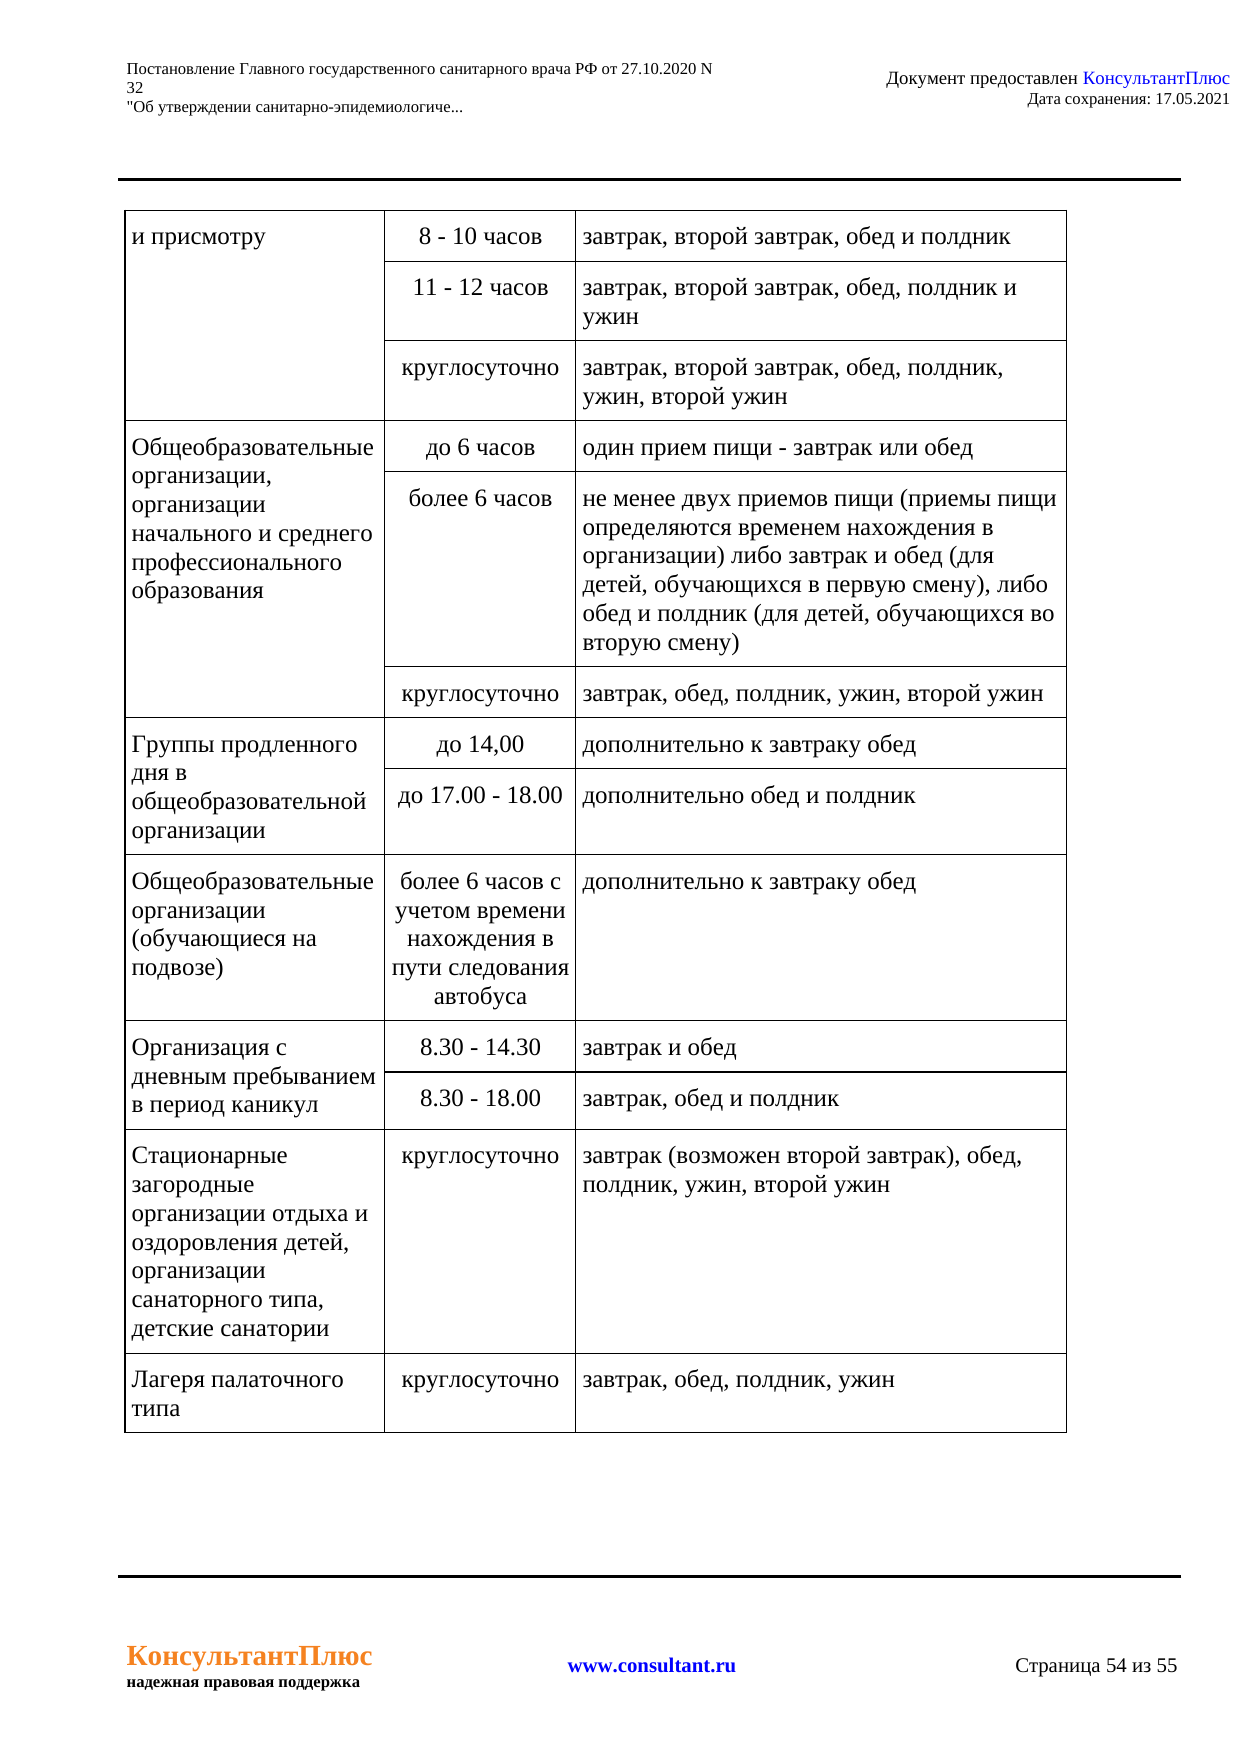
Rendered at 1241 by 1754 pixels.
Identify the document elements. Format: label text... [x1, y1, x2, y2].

table_cell Общеобразовательные организации, организации начального и среднего профессионального образования [126, 421, 384, 717]
table_cell завтрак, второй завтрак, обед, полдник и ужин [576, 262, 1066, 340]
table_cell до 6 часов [385, 421, 575, 471]
table_cell Группы продленного дня в общеобразовательной организации [126, 718, 384, 854]
table_cell круглосуточно [385, 341, 575, 420]
table_cell круглосуточно [385, 1130, 575, 1352]
table_cell завтрак, второй завтрак, обед, полдник, ужин, второй ужин [576, 341, 1066, 420]
table_cell 8.30 - 18.00 [385, 1073, 575, 1129]
table_cell завтрак, обед и полдник [576, 1073, 1066, 1129]
table_cell до 14,00 [385, 718, 575, 768]
table_cell дополнительно к завтраку обед [576, 855, 1066, 1020]
table_cell Стационарные загородные организации отдыха и оздоровления детей, организации санаторного типа, детские санатории [126, 1130, 384, 1352]
table_cell Лагеря палаточного типа [126, 1354, 384, 1432]
table_cell Общеобразовательные организации (обучающиеся на подвозе) [126, 855, 384, 1020]
table_cell круглосуточно [385, 1354, 575, 1432]
table_cell 11 - 12 часов [385, 262, 575, 340]
table_cell завтрак и обед [576, 1021, 1066, 1071]
table_cell более 6 часов [385, 472, 575, 666]
table_cell завтрак, обед, полдник, ужин, второй ужин [576, 667, 1066, 717]
table_cell Организация с дневным пребыванием в период каникул [126, 1021, 384, 1129]
table_cell завтрак, обед, полдник, ужин [576, 1354, 1066, 1432]
table_cell не менее двух приемов пищи (приемы пищи определяются временем нахождения в организации) либо завтрак и обед (для детей, обучающихся в первую смену), либо обед и полдник (для детей, обучающихся во вторую смену) [576, 472, 1066, 666]
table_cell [126, 211, 384, 420]
table_cell 8 - 10 часов [385, 211, 575, 261]
table_cell завтрак (возможен второй завтрак), обед, полдник, ужин, второй ужин [576, 1130, 1066, 1352]
table_cell 8.30 - 14.30 [385, 1021, 575, 1071]
table_cell один прием пищи - завтрак или обед [576, 421, 1066, 471]
table_cell дополнительно обед и полдник [576, 769, 1066, 854]
table_cell завтрак, второй завтрак, обед и полдник [576, 211, 1066, 261]
table_cell круглосуточно [385, 667, 575, 717]
table_cell дополнительно к завтраку обед [576, 718, 1066, 768]
table_cell до 17.00 - 18.00 [385, 769, 575, 854]
table_cell более 6 часов с учетом времени нахождения в пути следования автобуса [385, 855, 575, 1020]
